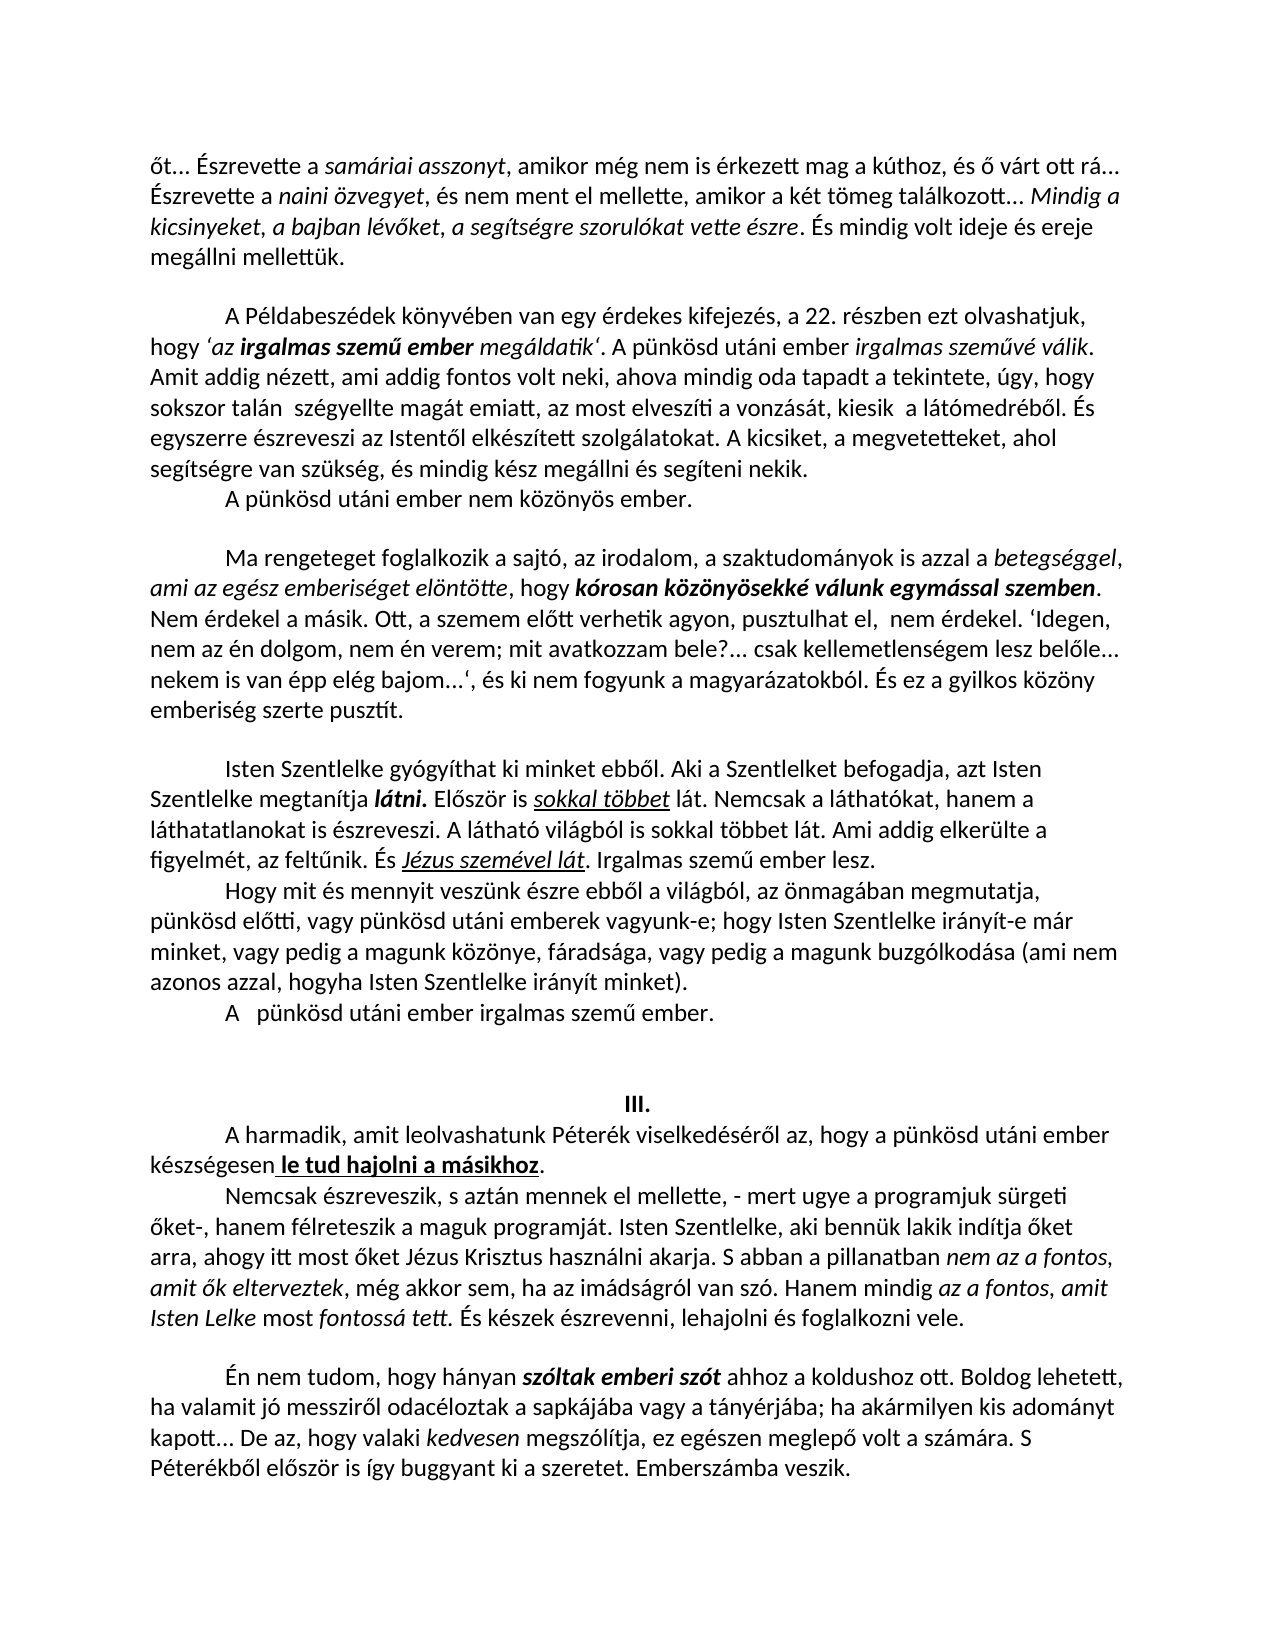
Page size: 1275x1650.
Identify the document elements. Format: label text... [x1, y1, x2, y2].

text Ma rengeteget foglalkozik a sajtó, az irodalom, a szaktudományok is azzal a betegséggel, ami az egész emberiséget elöntötte, hogy kórosan közönyösekké válunk egymással szemben. Nem érdekel a másik. Ott, a szemem előtt verhetik agyon, pusztulhat el, nem érdekel. ‘Idegen, nem az én dolgom, nem én verem; mit avatkozzam bele?... csak kellemetlenségem lesz belőle... nekem is van épp elég bajom...‘, és ki nem fogyunk a magyarázatokból. És ez a gyilkos közöny emberiség szerte pusztít. [150, 542, 1125, 725]
text Nemcsak észreveszik, s aztán mennek el mellette, - mert ugye a programjuk sürgeti őket-, hanem félreteszik a maguk programját. Isten Szentlelke, aki bennük lakik indítja őket arra, ahogy itt most őket Jézus Krisztus használni akarja. S abban a pillanatban nem az a fontos, amit ők elterveztek, még akkor sem, ha az imádságról van szó. Hanem mindig az a fontos, amit Isten Lelke most fontossá tett. És készek észrevenni, lehajolni és foglalkozni vele. [150, 1180, 1125, 1333]
text Én nem tudom, hogy hányan szóltak emberi szót ahhoz a koldushoz ott. Boldog lehetett, ha valamit jó messziről odacéloztak a sapkájába vagy a tányérjába; ha akármilyen kis adományt kapott... De az, hogy valaki kedvesen megszólítja, ez egészen meglepő volt a számára. S Péterékből először is így buggyant ki a szeretet. Emberszámba veszik. [150, 1361, 1125, 1483]
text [150, 150, 1125, 272]
text A Példabeszédek könyvében van egy érdekes kifejezés, a 22. részben ezt olvashatjuk, hogy ‘az irgalmas szemű ember megáldatik‘. A pünkösd utáni ember irgalmas szeművé válik. Amit addig nézett, ami addig fontos volt neki, ahova mindig oda tapadt a tekintete, úgy, hogy sokszor talán szégyellte magát emiatt, az most elveszíti a vonzását, kiesik a látómedréből. És egyszerre észreveszi az Istentől elkészített szolgálatokat. A kicsiket, a megvetetteket, ahol segítségre van szükség, és mindig kész megállni és segíteni nekik. [150, 300, 1125, 483]
text A harmadik, amit leolvashatunk Péterék viselkedéséről az, hogy a pünkösd utáni ember készségesen le tud hajolni a másikhoz. [150, 1119, 1125, 1180]
text Hogy mit és mennyit veszünk észre ebből a világból, az önmagában megmutatja, pünkösd előtti, vagy pünkösd utáni emberek vagyunk-e; hogy Isten Szentlelke irányít-e már minket, vagy pedig a magunk közönye, fáradsága, vagy pedig a magunk buzgólkodása (ami nem azonos azzal, hogyha Isten Szentlelke irányít minket). [150, 875, 1125, 997]
text A pünkösd utáni ember irgalmas szemű ember. [150, 997, 1125, 1028]
text III. [150, 1089, 1125, 1119]
text A pünkösd utáni ember nem közönyös ember. [150, 483, 1125, 514]
text Isten Szentlelke gyógyíthat ki minket ebből. Aki a Szentlelket befogadja, azt Isten Szentlelke megtanítja látni. Először is sokkal többet lát. Nemcsak a láthatókat, hanem a láthatatlanokat is észreveszi. A látható világból is sokkal többet lát. Ami addig elkerülte a figyelmét, az feltűnik. És Jézus szemével lát. Irgalmas szemű ember lesz. [150, 753, 1125, 875]
